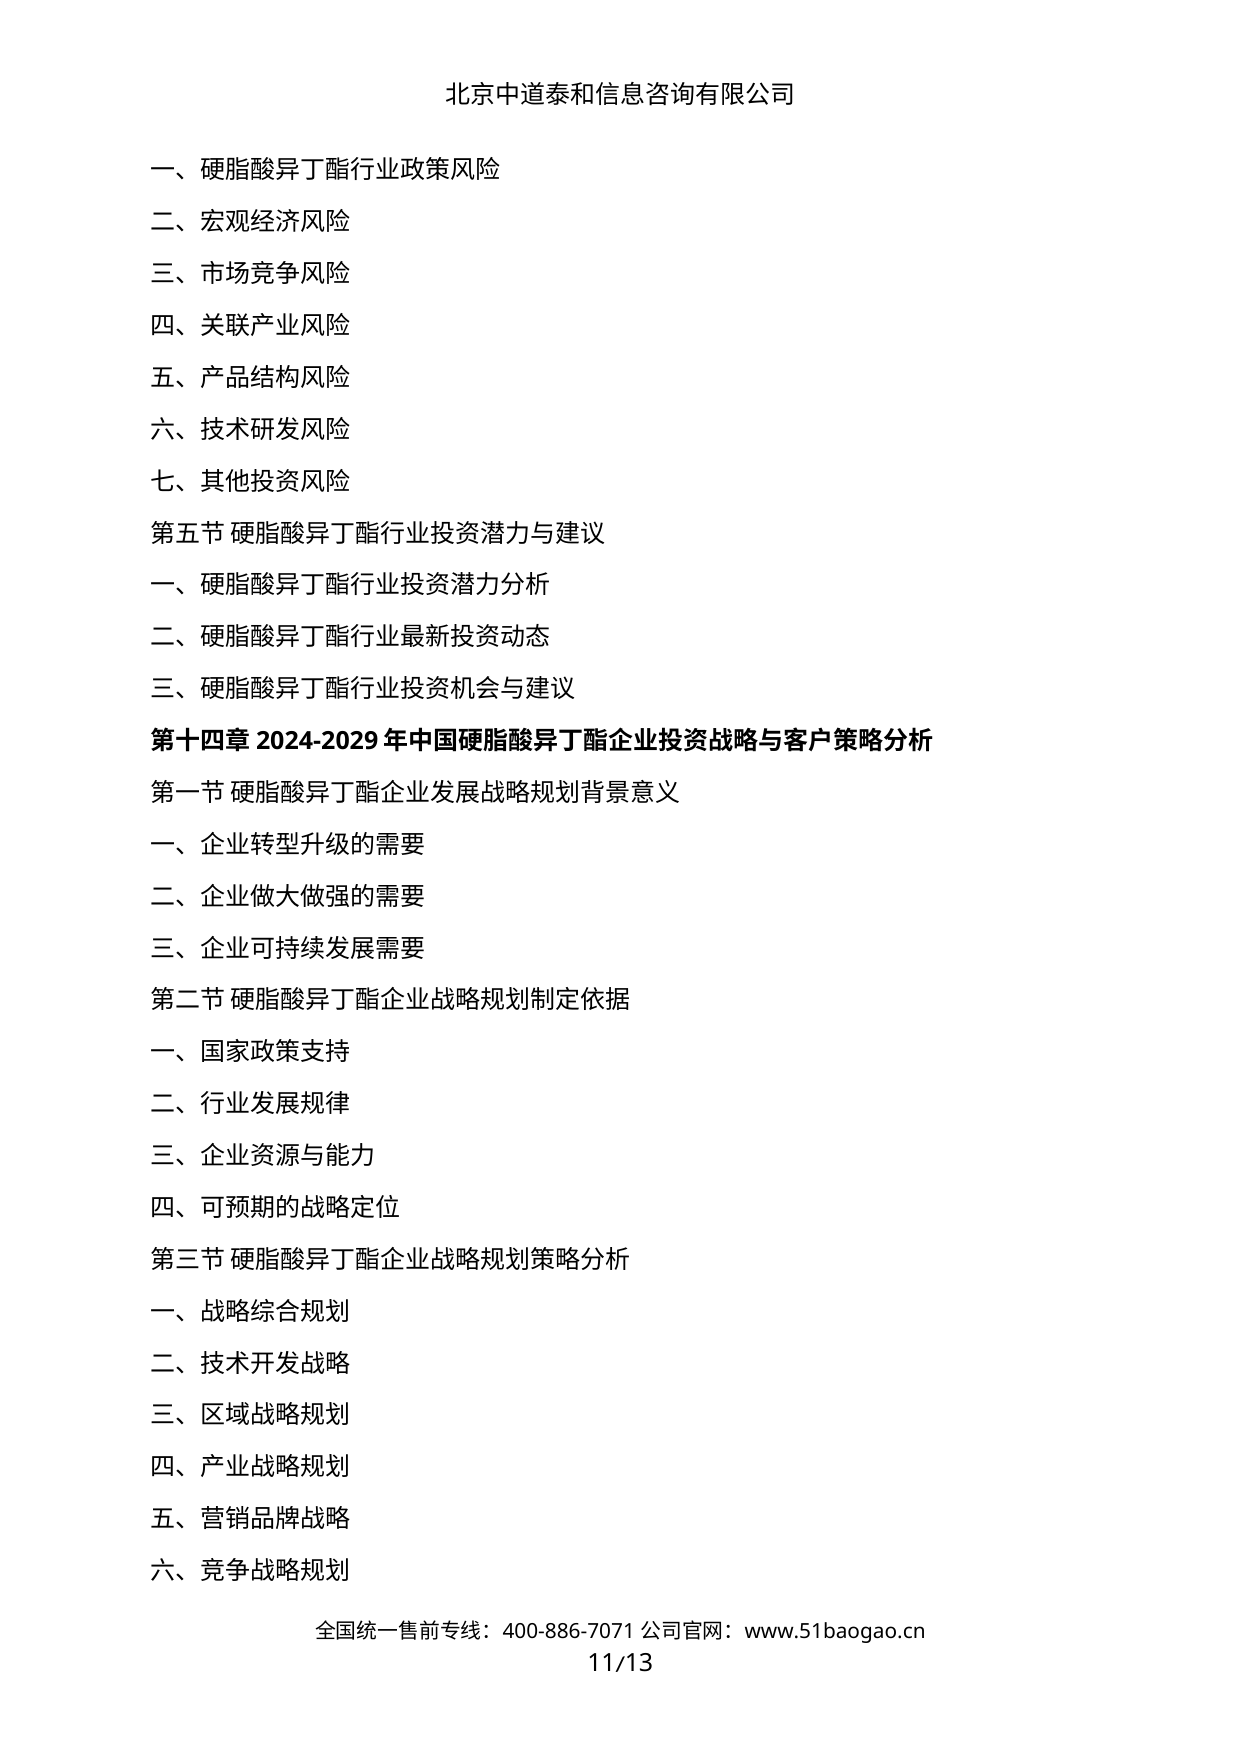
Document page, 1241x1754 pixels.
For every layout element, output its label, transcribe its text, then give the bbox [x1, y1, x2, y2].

text 一、硬脂酸异丁酯行业投资潜力分析 [150, 565, 1090, 601]
text 三、市场竞争风险 [150, 254, 1090, 290]
text 六、竞争战略规划 [150, 1551, 1090, 1587]
text 一、企业转型升级的需要 [150, 824, 1090, 861]
text 三、企业可持续发展需要 [150, 928, 1090, 964]
text 三、区域战略规划 [150, 1395, 1090, 1431]
text 第三节 硬脂酸异丁酯企业战略规划策略分析 [150, 1239, 1090, 1276]
text 一、硬脂酸异丁酯行业政策风险 [150, 150, 1090, 186]
text 四、可预期的战略定位 [150, 1187, 1090, 1224]
text 三、企业资源与能力 [150, 1136, 1090, 1172]
text 一、战略综合规划 [150, 1291, 1090, 1327]
text 二、企业做大做强的需要 [150, 876, 1090, 912]
text 六、技术研发风险 [150, 409, 1090, 446]
text 一、国家政策支持 [150, 1032, 1090, 1068]
text 第二节 硬脂酸异丁酯企业战略规划制定依据 [150, 980, 1090, 1016]
text 二、行业发展规律 [150, 1084, 1090, 1120]
text 二、技术开发战略 [150, 1343, 1090, 1379]
text 五、营销品牌战略 [150, 1499, 1090, 1535]
text 四、产业战略规划 [150, 1447, 1090, 1483]
text 二、硬脂酸异丁酯行业最新投资动态 [150, 617, 1090, 653]
text 五、产品结构风险 [150, 357, 1090, 394]
text 四、关联产业风险 [150, 306, 1090, 342]
text 二、宏观经济风险 [150, 202, 1090, 238]
text 三、硬脂酸异丁酯行业投资机会与建议 [150, 669, 1090, 705]
text 第十四章 2024-2029年中国硬脂酸异丁酯企业投资战略与客户策略分析 [150, 721, 1090, 757]
text 第五节 硬脂酸异丁酯行业投资潜力与建议 [150, 513, 1090, 549]
text 七、其他投资风险 [150, 461, 1090, 497]
text 第一节 硬脂酸异丁酯企业发展战略规划背景意义 [150, 772, 1090, 809]
